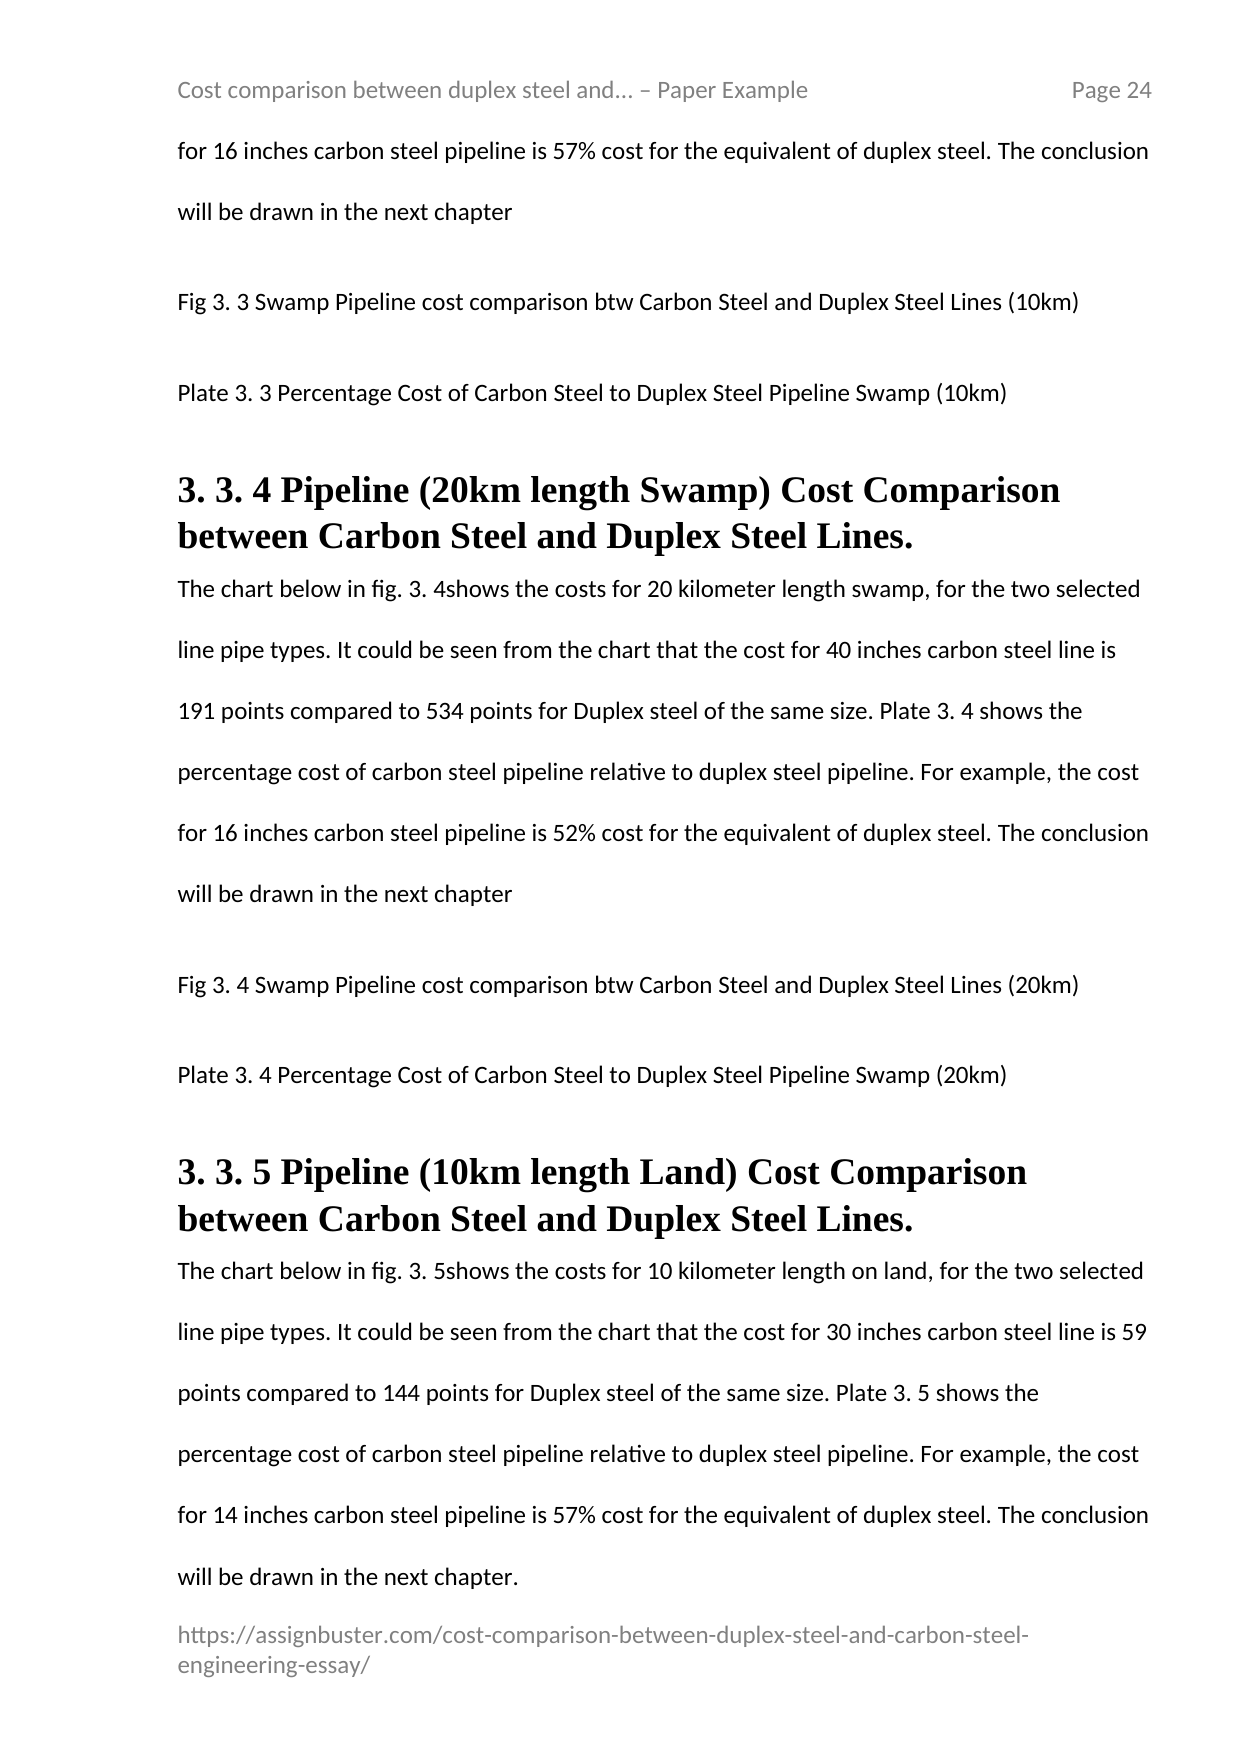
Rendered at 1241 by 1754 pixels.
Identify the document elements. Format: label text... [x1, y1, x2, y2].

subtitle 3. 3. 5 Pipeline (10km length Land) Cost Comparison between Carbon Steel and Duplex Steel Lines. [177, 1150, 1152, 1239]
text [177, 135, 1152, 226]
text Fig 3. 3 Swamp Pipeline cost comparison btw Carbon Steel and Duplex Steel Lines (10km) [177, 286, 1152, 317]
text Plate 3. 4 Percentage Cost of Carbon Steel to Duplex Steel Pipeline Swamp (20km) [177, 1059, 1152, 1090]
text Plate 3. 3 Percentage Cost of Carbon Steel to Duplex Steel Pipeline Swamp (10km) [177, 377, 1152, 407]
subtitle 3. 3. 4 Pipeline (20km length Swamp) Cost Comparison between Carbon Steel and Duplex Steel Lines. [177, 467, 1152, 557]
text Fig 3. 4 Swamp Pipeline cost comparison btw Carbon Steel and Duplex Steel Lines (20km) [177, 969, 1152, 999]
text The chart below in fig. 3. 5shows the costs for 10 kilometer length on land, for the two selected line pipe types. It could be seen from the chart that the cost for 30 inches carbon steel line is 59 points compared to 144 points for Duplex steel of the same size. Plate 3. 5 shows the percentage cost of carbon steel pipeline relative to duplex steel pipeline. For example, the cost for 14 inches carbon steel pipeline is 57% cost for the equivalent of duplex steel. The conclusion will be drawn in the next chapter. [177, 1255, 1152, 1591]
text The chart below in fig. 3. 4shows the costs for 20 kilometer length swamp, for the two selected line pipe types. It could be seen from the chart that the cost for 40 inches carbon steel line is 191 points compared to 534 points for Duplex steel of the same size. Plate 3. 4 shows the percentage cost of carbon steel pipeline relative to duplex steel pipeline. For example, the cost for 16 inches carbon steel pipeline is 52% cost for the equivalent of duplex steel. The conclusion will be drawn in the next chapter [177, 573, 1152, 909]
